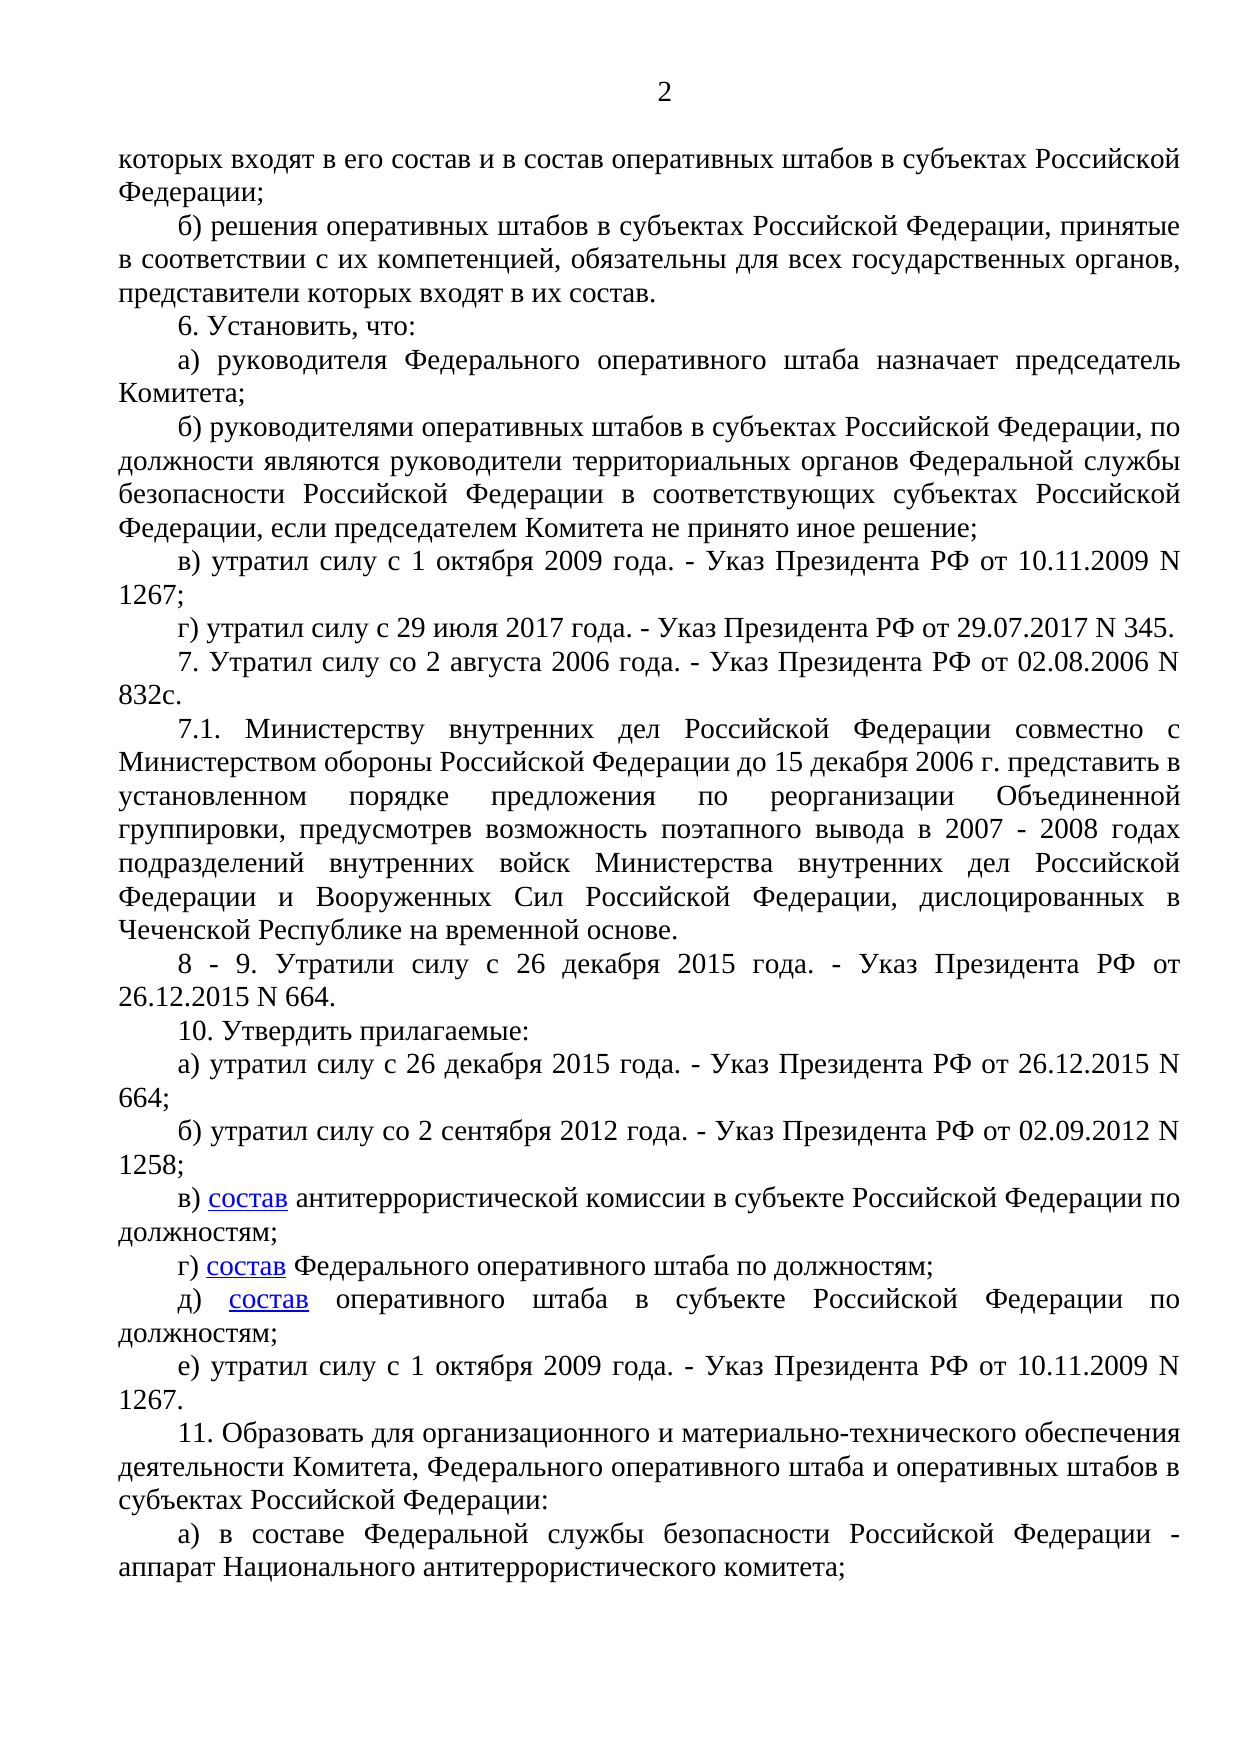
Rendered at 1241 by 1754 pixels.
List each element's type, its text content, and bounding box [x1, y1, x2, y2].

text в) утратил силу с 1 октября 2009 года. - Указ Президента РФ от 10.11.2009 N 1267; [118, 543, 1181, 610]
text б) утратил силу со 2 сентября 2012 года. - Указ Президента РФ от 02.09.2012 N 1258; [118, 1113, 1181, 1181]
text 7.1. Министерству внутренних дел Российской Федерации совместно с Министерством обороны Российской Федерации до 15 декабря 2006 г. представить в установленном порядке предложения по реорганизации Объединенной группировки, предусмотрев возможность поэтапного вывода в 2007 - 2008 годах подразделений внутренних войск Министерства внутренних дел Российской Федерации и Вооруженных Сил Российской Федерации, дислоцированных в Чеченской Республике на временной основе. [118, 711, 1181, 946]
text е) утратил силу с 1 октября 2009 года. - Указ Президента РФ от 10.11.2009 N 1267. [118, 1348, 1181, 1415]
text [118, 141, 1181, 208]
text 10. Утвердить прилагаемые: [118, 1013, 1181, 1046]
text 7. Утратил силу со 2 августа 2006 года. - Указ Президента РФ от 02.08.2006 N 832с. [118, 644, 1181, 711]
text в) состав антитеррористической комиссии в субъекте Российской Федерации по должностям; [118, 1181, 1181, 1248]
text а) руководителя Федерального оперативного штаба назначает председатель Комитета; [118, 342, 1181, 409]
text д) состав оперативного штаба в субъекте Российской Федерации по должностям; [118, 1281, 1181, 1348]
text б) решения оперативных штабов в субъектах Российской Федерации, принятые в соответствии с их компетенцией, обязательны для всех государственных органов, представители которых входят в их состав. [118, 208, 1181, 308]
text г) утратил силу с 29 июля 2017 года. - Указ Президента РФ от 29.07.2017 N 345. [118, 610, 1181, 644]
text 8 - 9. Утратили силу с 26 декабря 2015 года. - Указ Президента РФ от 26.12.2015 N 664. [118, 946, 1181, 1013]
text 11. Образовать для организационного и материально-технического обеспечения деятельности Комитета, Федерального оперативного штаба и оперативных штабов в субъектах Российской Федерации: [118, 1415, 1181, 1516]
text 6. Установить, что: [118, 308, 1181, 342]
text а) в составе Федеральной службы безопасности Российской Федерации - аппарат Национального антитеррористического комитета; [118, 1516, 1181, 1583]
text б) руководителями оперативных штабов в субъектах Российской Федерации, по должности являются руководители территориальных органов Федеральной службы безопасности Российской Федерации в соответствующих субъектах Российской Федерации, если председателем Комитета не принято иное решение; [118, 409, 1181, 543]
text г) состав Федерального оперативного штаба по должностям; [118, 1248, 1181, 1281]
text а) утратил силу с 26 декабря 2015 года. - Указ Президента РФ от 26.12.2015 N 664; [118, 1046, 1181, 1113]
